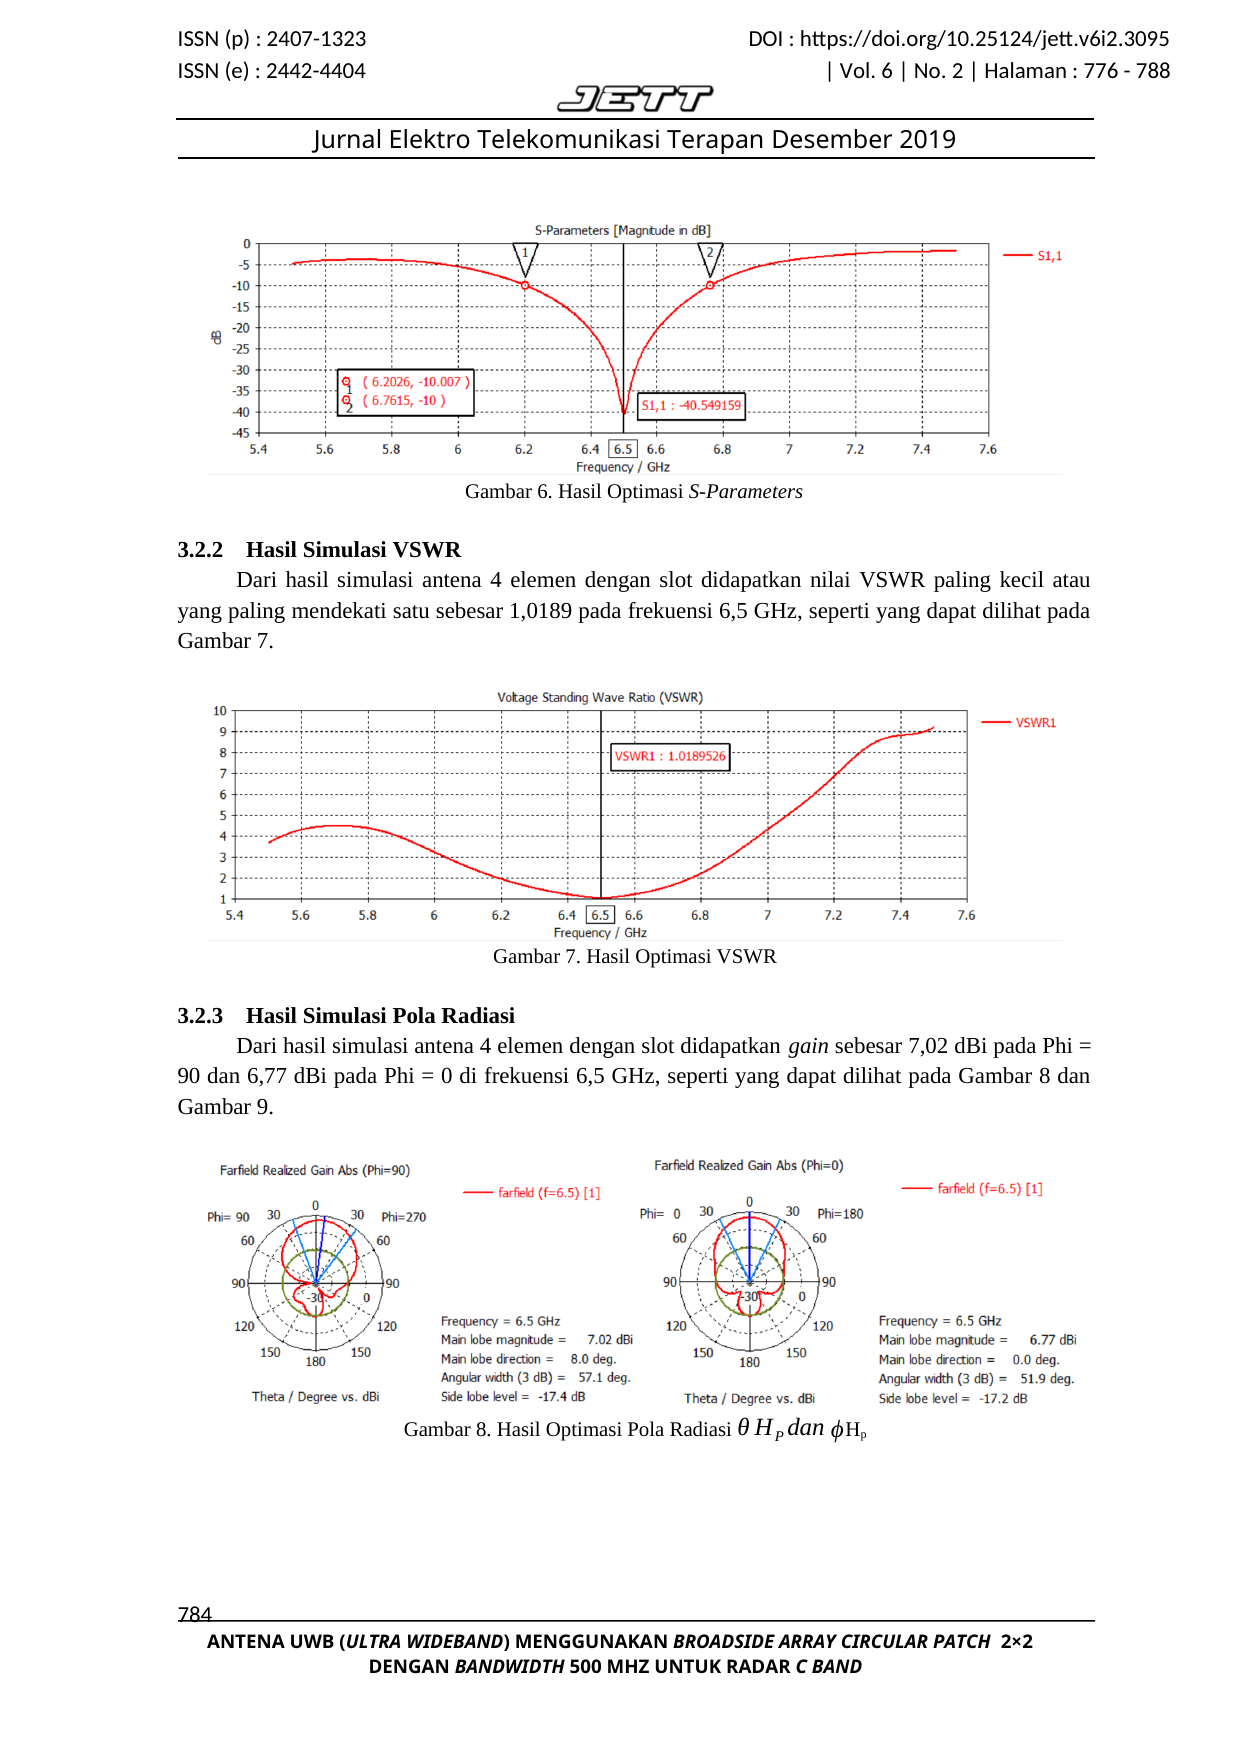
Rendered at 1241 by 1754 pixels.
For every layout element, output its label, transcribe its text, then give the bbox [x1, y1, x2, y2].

text Dari hasil simulasi antena 4 elemen dengan slot didapatkan gain sebesar 7,02 dBi pada Phi = 90 dan 6,77 dBi pada Phi = 0 di frekuensi 6,5 GHz, seperti yang dapat dilihat pada Gambar 8 dan Gambar 9. [177, 1032, 1092, 1119]
picture [206, 220, 1063, 475]
picture [547, 75, 723, 122]
text Gambar 6. Hasil Optimasi S-Parameters [177, 478, 1092, 503]
picture [206, 687, 1063, 941]
text Dari hasil simulasi antena 4 elemen dengan slot didapatkan nilai VSWR paling kecil atau yang paling mendekati satu sebesar 1,0189 pada frekuensi 6,5 GHz, seperti yang dapat dilihat pada Gambar 7. [177, 567, 1092, 653]
text Gambar 8. Hasil Optimasi Pola Radiasi Hp [177, 1413, 1092, 1445]
text 3.2.3 Hasil Simulasi Pola Radiasi [177, 1002, 1092, 1028]
text Gambar 7. Hasil Optimasi VSWR [177, 944, 1092, 968]
text 3.2.2 Hasil Simulasi VSWR [177, 536, 1092, 563]
picture [192, 1153, 1078, 1410]
